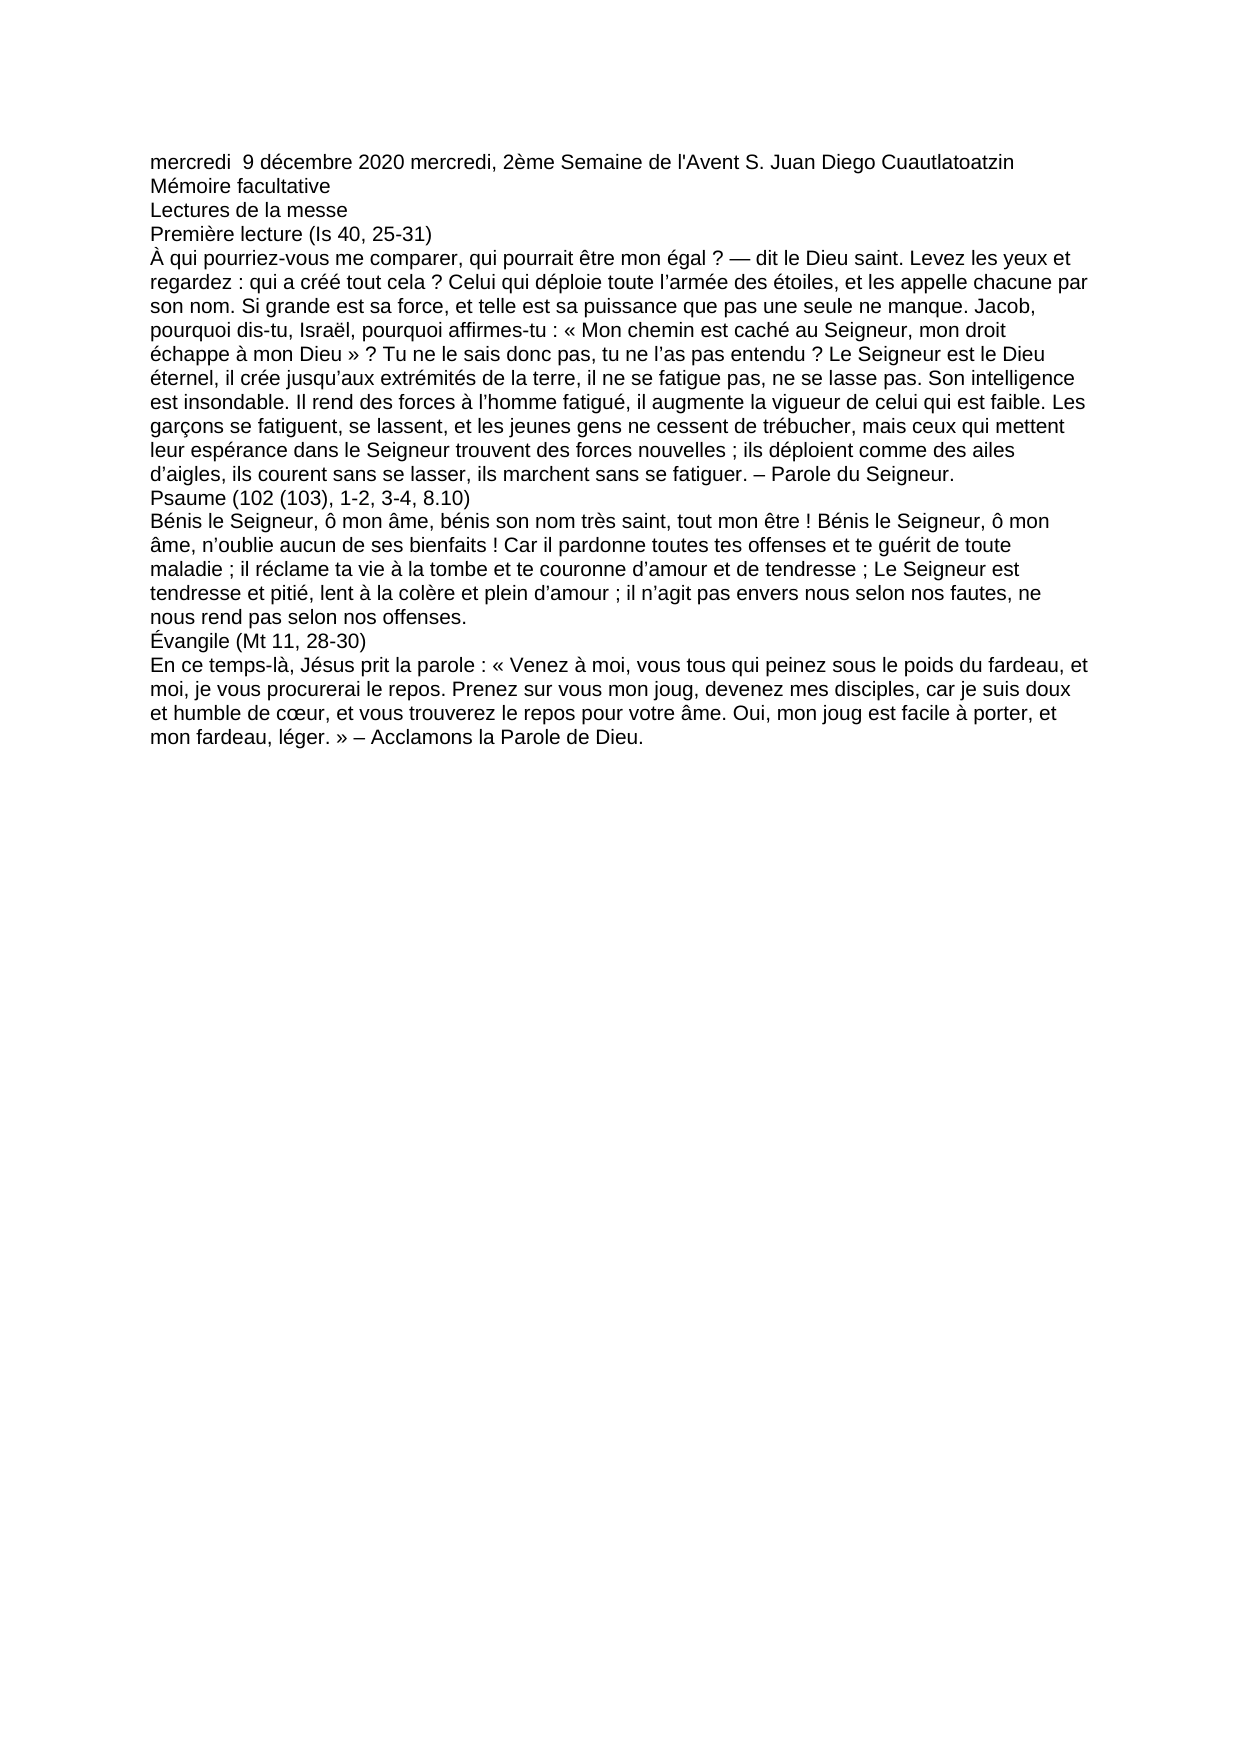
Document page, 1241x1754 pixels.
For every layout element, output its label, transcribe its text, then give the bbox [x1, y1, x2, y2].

text À qui pourriez-vous me comparer, qui pourrait être mon égal ? — dit le Dieu saint. Levez les yeux et regardez : qui a créé tout cela ? Celui qui déploie toute l’armée des étoiles, et les appelle chacune par son nom. Si grande est sa force, et telle est sa puissance que pas une seule ne manque. Jacob, pourquoi dis-tu, Israël, pourquoi affirmes-tu : « Mon chemin est caché au Seigneur, mon droit échappe à mon Dieu » ? Tu ne le sais donc pas, tu ne l’as pas entendu ? Le Seigneur est le Dieu éternel, il crée jusqu’aux extrémités de la terre, il ne se fatigue pas, ne se lasse pas. Son intelligence est insondable. Il rend des forces à l’homme fatigué, il augmente la vigueur de celui qui est faible. Les garçons se fatiguent, se lassent, et les jeunes gens ne cessent de trébucher, mais ceux qui mettent leur espérance dans le Seigneur trouvent des forces nouvelles ; ils déploient comme des ailes d’aigles, ils courent sans se lasser, ils marchent sans se fatiguer. – Parole du Seigneur. [150, 246, 1090, 485]
text Bénis le Seigneur, ô mon âme, bénis son nom très saint, tout mon être ! Bénis le Seigneur, ô mon âme, n’oublie aucun de ses bienfaits ! Car il pardonne toutes tes offenses et te guérit de toute maladie ; il réclame ta vie à la tombe et te couronne d’amour et de tendresse ; Le Seigneur est tendresse et pitié, lent à la colère et plein d’amour ; il n’agit pas envers nous selon nos fautes, ne nous rend pas selon nos offenses. [150, 509, 1090, 629]
text En ce temps-là, Jésus prit la parole : « Venez à moi, vous tous qui peinez sous le poids du fardeau, et moi, je vous procurerai le repos. Prenez sur vous mon joug, devenez mes disciples, car je suis doux et humble de cœur, et vous trouverez le repos pour votre âme. Oui, mon joug est facile à porter, et mon fardeau, léger. » – Acclamons la Parole de Dieu. [150, 653, 1090, 749]
